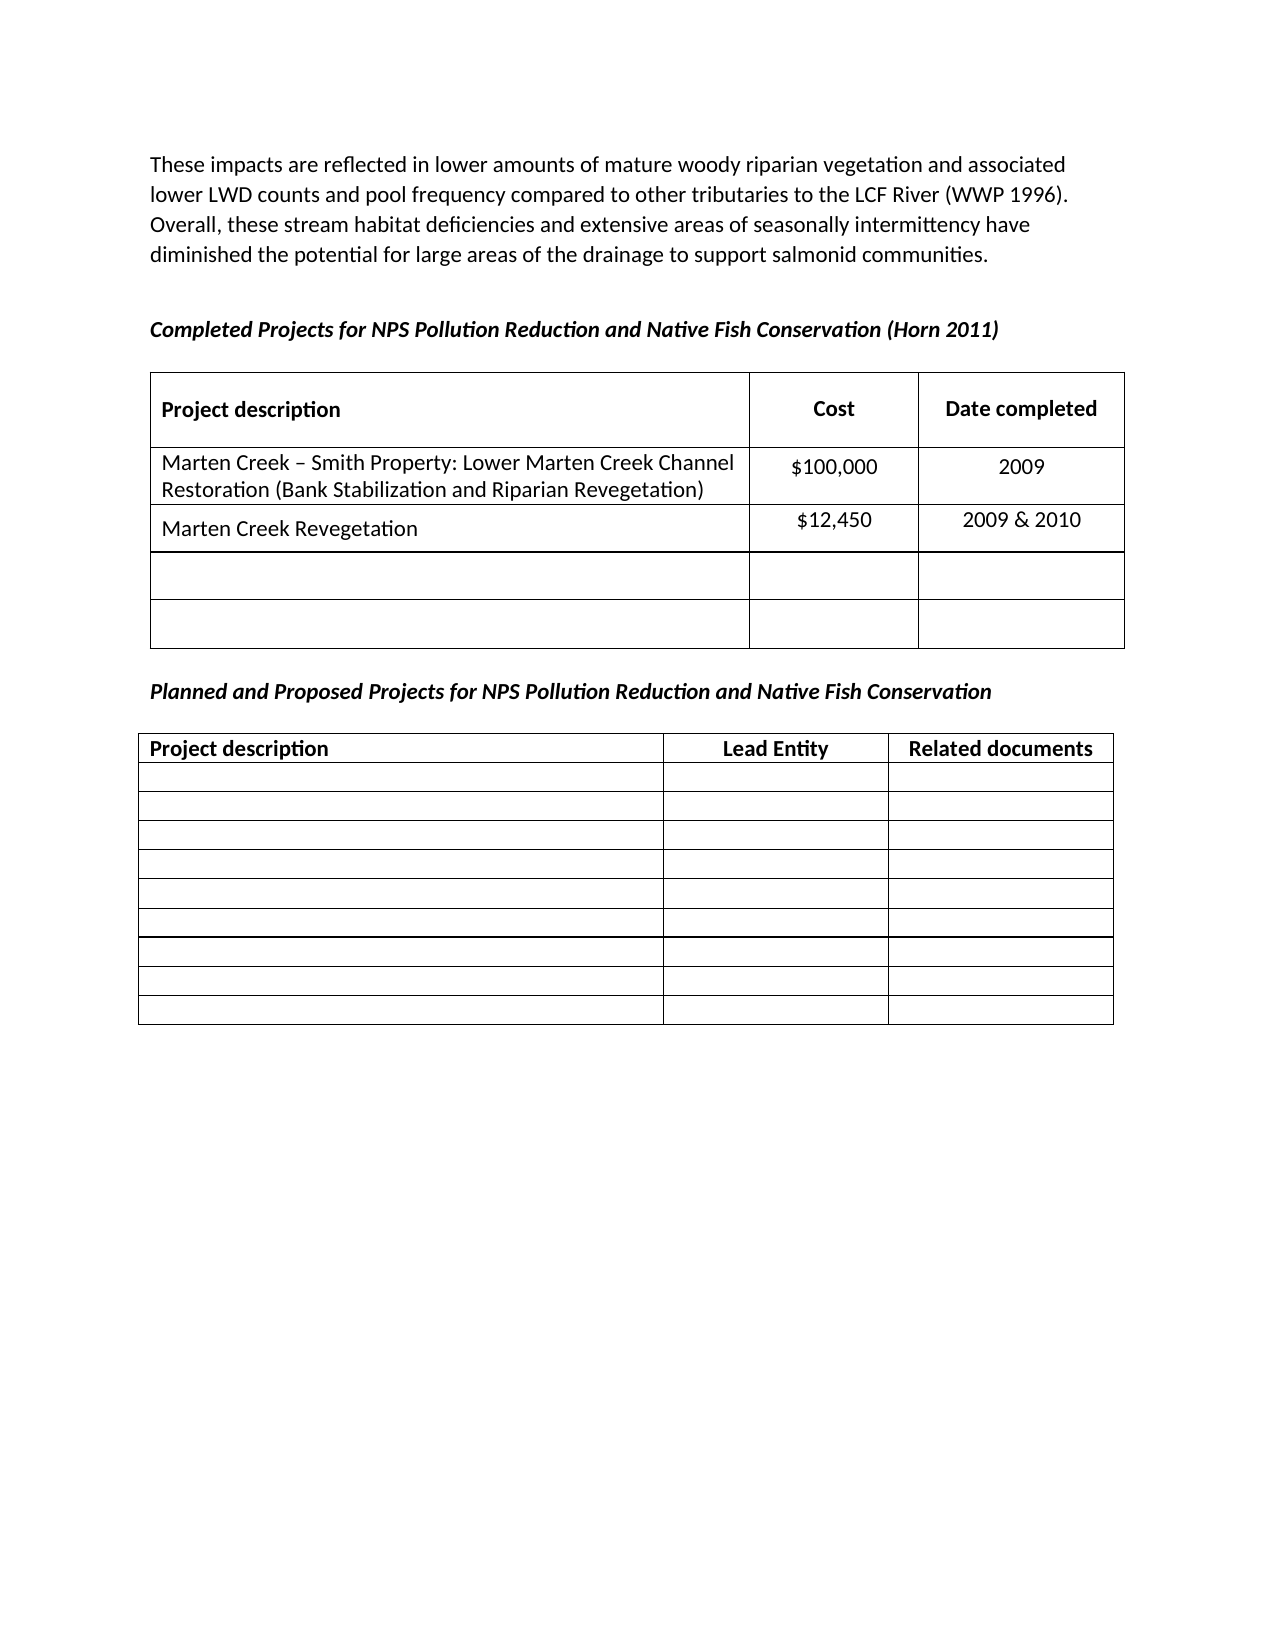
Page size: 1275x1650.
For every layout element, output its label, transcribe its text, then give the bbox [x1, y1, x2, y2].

table_cell [664, 879, 888, 907]
text Completed Projects for NPS Pollution Reduction and Native Fish Conservation (Horn 2011) [150, 316, 1125, 343]
table_cell [889, 967, 1113, 994]
table_header Related documents [889, 734, 1113, 762]
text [150, 150, 1125, 269]
table_cell [139, 879, 663, 907]
table_cell [664, 850, 888, 878]
table_cell [664, 909, 888, 936]
table_cell [151, 600, 749, 648]
table_cell $100,000 [750, 448, 918, 504]
table_cell Marten Creek Revegetation [151, 505, 749, 551]
table_cell [139, 967, 663, 994]
table_cell [889, 821, 1113, 849]
table_cell [664, 967, 888, 994]
table_cell [889, 909, 1113, 936]
table_cell 2009 & 2010 [919, 505, 1124, 551]
table_cell [889, 850, 1113, 878]
table_header Project description [139, 734, 663, 762]
table_cell [664, 792, 888, 820]
table_cell [139, 821, 663, 849]
table_cell [139, 909, 663, 936]
table_cell [139, 938, 663, 966]
table_header Date completed [919, 373, 1124, 447]
table_cell 2009 [919, 448, 1124, 504]
table_cell [139, 996, 663, 1024]
table_header Cost [750, 373, 918, 447]
table_cell [919, 553, 1124, 599]
table_cell [889, 879, 1113, 907]
table_cell [889, 938, 1113, 966]
table_cell [889, 792, 1113, 820]
text Planned and Proposed Projects for NPS Pollution Reduction and Native Fish Conservation [150, 677, 1125, 705]
table_cell [664, 763, 888, 791]
table_cell [664, 938, 888, 966]
table_cell [750, 600, 918, 648]
table_cell [139, 850, 663, 878]
table_cell [664, 821, 888, 849]
table_cell [664, 996, 888, 1024]
table_cell Marten Creek – Smith Property: Lower Marten Creek Channel Restoration (Bank Stabilization and Riparian Revegetation) [151, 448, 749, 504]
table_cell [919, 600, 1124, 648]
table_header Project description [151, 373, 749, 447]
table_cell [151, 553, 749, 599]
table_cell [750, 553, 918, 599]
table_header Lead Entity [664, 734, 888, 762]
table_cell [889, 763, 1113, 791]
table_cell [889, 996, 1113, 1024]
table_cell $12,450 [750, 505, 918, 551]
table_cell [139, 763, 663, 791]
table_cell [139, 792, 663, 820]
